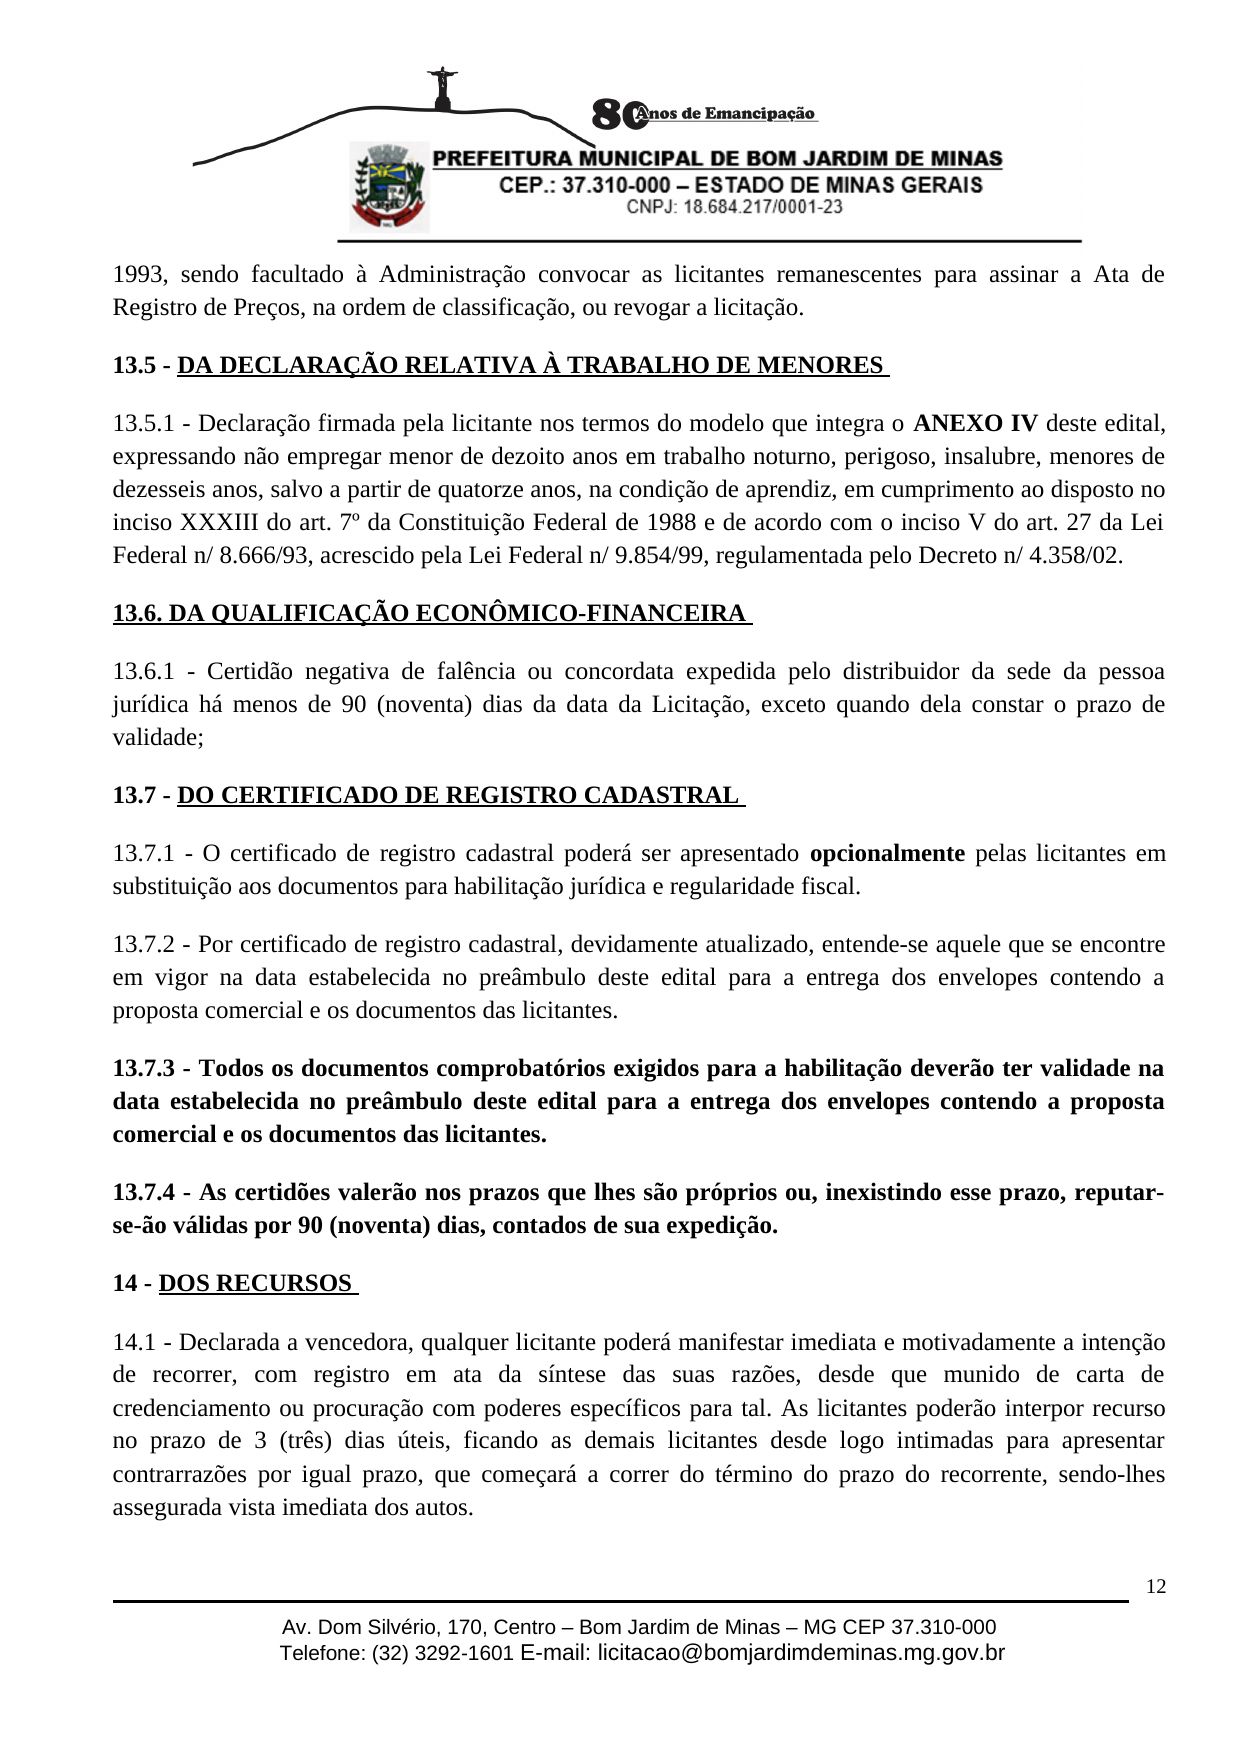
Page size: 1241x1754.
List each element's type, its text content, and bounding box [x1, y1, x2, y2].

text 13.5.1 - Declaração firmada pela licitante nos termos do modelo que integra o ANEXO IV deste edital, expressando não empregar menor de dezoito anos em trabalho noturno, perigoso, insalubre, menores de dezesseis anos, salvo a partir de quatorze anos, na condição de aprendiz, em cumprimento ao disposto no inciso XXXIII do art. 7º da Constituição Federal de 1988 e de acordo com o inciso V do art. 27 da Lei Federal n/ 8.666/93, acrescido pela Lei Federal n/ 9.854/99, regulamentada pelo Decreto n/ 4.358/02. [112, 408, 1166, 569]
text 13.7.1 - O certificado de registro cadastral poderá ser apresentado opcionalmente pelas licitantes em substituição aos documentos para habilitação jurídica e regularidade fiscal. [112, 838, 1166, 900]
text 13.7.3 - Todos os documentos comprobatórios exigidos para a habilitação deverão ter validade na data estabelecida no preâmbulo deste edital para a entrega dos envelopes contendo a proposta comercial e os documentos das licitantes. [112, 1053, 1166, 1148]
picture [192, 62, 1087, 259]
text 13.7.4 - As certidões valerão nos prazos que lhes são próprios ou, inexistindo esse prazo, reputar-se-ão válidas por 90 (noventa) dias, contados de sua expedição. [112, 1177, 1166, 1239]
text 14.1 - Declarada a vencedora, qualquer licitante poderá manifestar imediata e motivadamente a intenção de recorrer, com registro em ata da síntese das suas razões, desde que munido de carta de credenciamento ou procuração com poderes específicos para tal. As licitantes poderão interpor recurso no prazo de 3 (três) dias úteis, ficando as demais licitantes desde logo intimadas para apresentar contrarrazões por igual prazo, que começará a correr do término do prazo do recorrente, sendo-lhes assegurada vista imediata dos autos. [112, 1327, 1166, 1520]
text 14 - DOS RECURSOS [112, 1268, 1166, 1297]
text 13.6.1 - Certidão negativa de falência ou concordata expedida pelo distribuidor da sede da pessoa jurídica há menos de 90 (noventa) dias da data da Licitação, exceto quando dela constar o prazo de validade; [112, 656, 1166, 751]
text 13.5 - DA DECLARAÇÃO RELATIVA À TRABALHO DE MENORES [112, 350, 1166, 379]
text 13.6. DA QUALIFICAÇÃO ECONÔMICO-FINANCEIRA [112, 598, 1166, 627]
text 13.7 - DO CERTIFICADO DE REGISTRO CADASTRAL [112, 780, 1166, 809]
text 13.7.2 - Por certificado de registro cadastral, devidamente atualizado, entende-se aquele que se encontre em vigor na data estabelecida no preâmbulo deste edital para a entrega dos envelopes contendo a proposta comercial e os documentos das licitantes. [112, 929, 1166, 1024]
